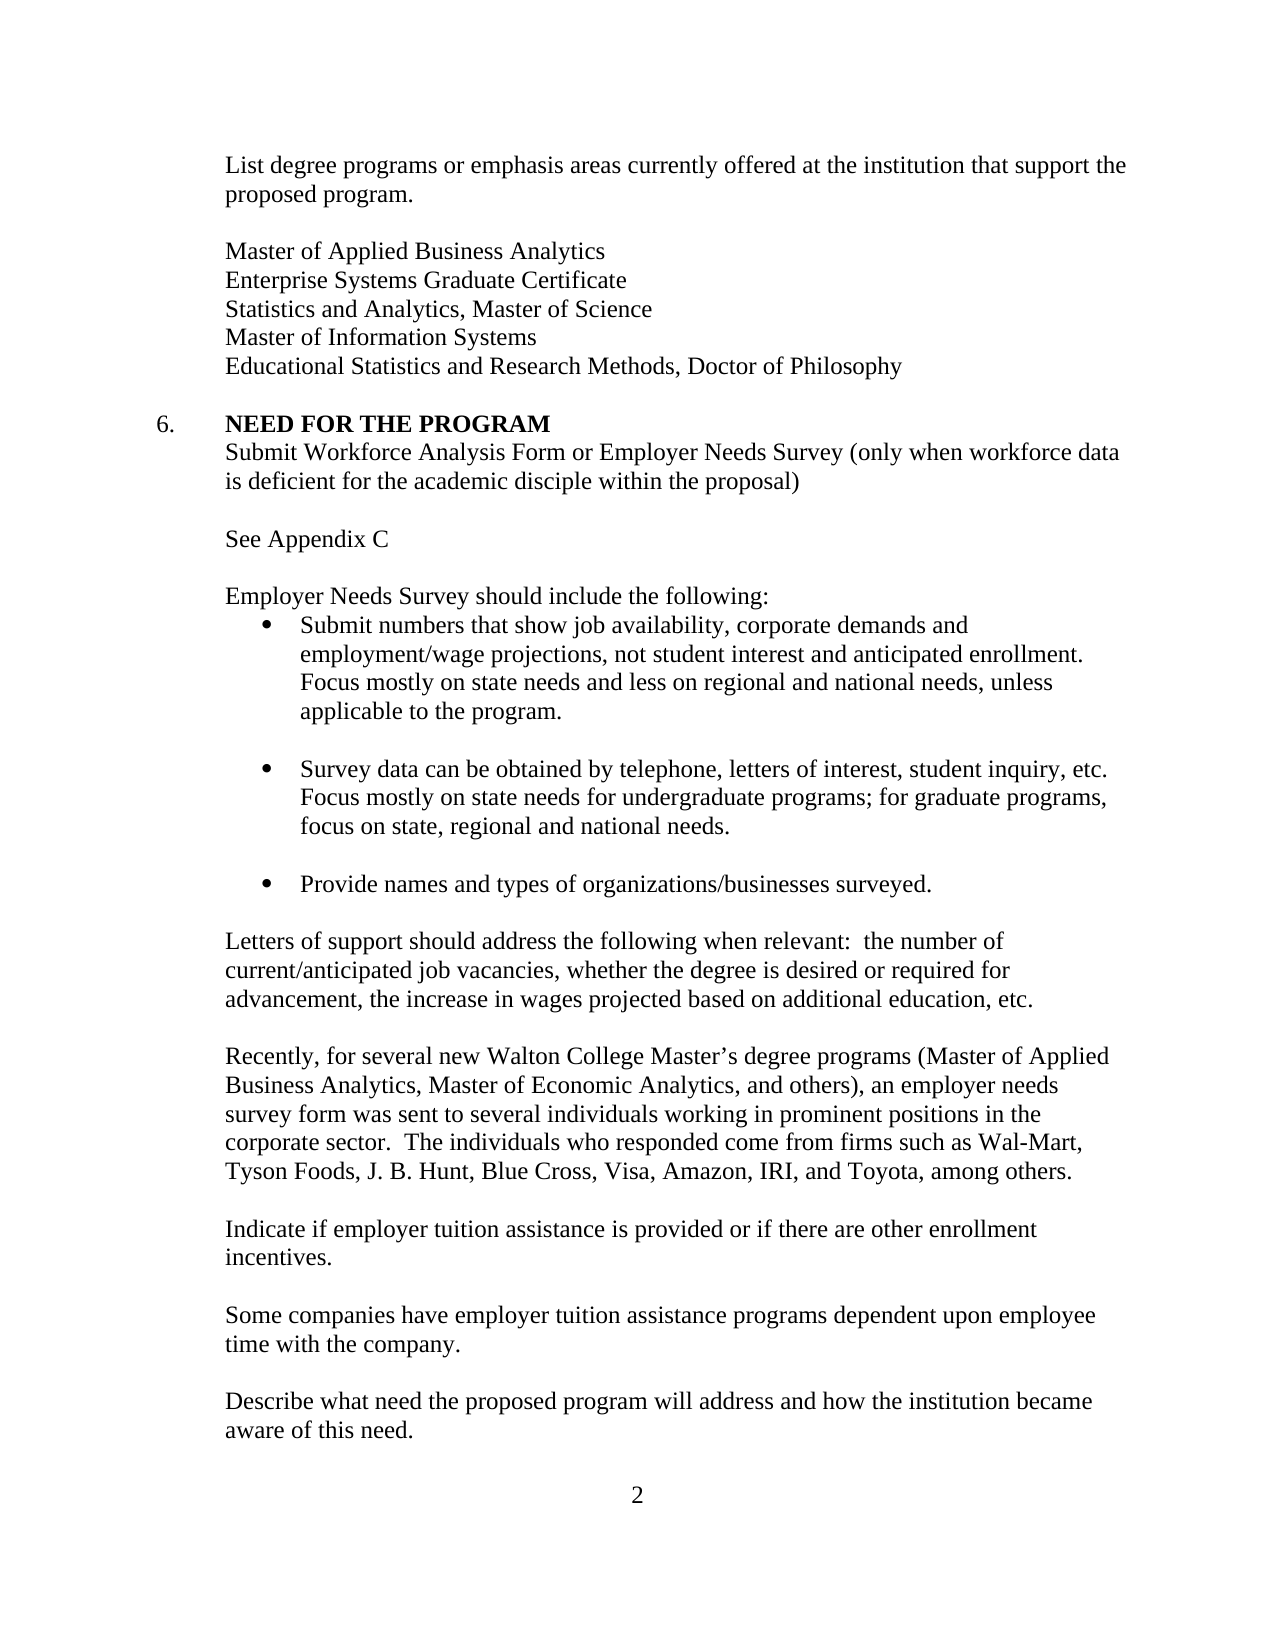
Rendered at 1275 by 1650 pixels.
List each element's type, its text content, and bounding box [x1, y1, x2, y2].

list Provide names and types of organizations/businesses surveyed. [262, 869, 1125, 897]
list Submit numbers that show job availability, corporate demands and employment/wage projections, not student interest and anticipated enrollment. Focus mostly on state needs and less on regional and national needs, unless applicable to the program. [262, 610, 1125, 725]
text incentives. [225, 1242, 1125, 1271]
text Describe what need the proposed program will address and how the institution became aware of this need. [225, 1386, 1125, 1444]
text Educational Statistics and Research Methods, Doctor of Philosophy [150, 351, 1172, 380]
text 6. NEED FOR THE PROGRAM [150, 409, 1125, 437]
text Enterprise Systems Graduate Certificate [225, 265, 1125, 294]
text Some companies have employer tuition assistance programs dependent upon employee [150, 1300, 1125, 1329]
text See Appendix C [225, 524, 1125, 552]
text Master of Applied Business Analytics [225, 236, 1125, 265]
text Submit Workforce Analysis Form or Employer Needs Survey (only when workforce data is deficient for the academic disciple within the proposal) [225, 437, 1125, 495]
text List degree programs or emphasis areas currently offered at the institution that support the proposed program. [150, 150, 1172, 207]
text Indicate if employer tuition assistance is provided or if there are other enrollment [150, 1214, 1125, 1242]
text time with the company. [150, 1329, 1125, 1357]
text Master of Information Systems [150, 322, 1172, 351]
text Letters of support should address the following when relevant: the number of current/anticipated job vacancies, whether the degree is desired or required for advancement, the increase in wages projected based on additional education, etc. [150, 926, 1125, 1012]
list Survey data can be obtained by telephone, letters of interest, student inquiry, etc. Focus mostly on state needs for undergraduate programs; for graduate programs, focus on state, regional and national needs. [262, 754, 1125, 840]
text Employer Needs Survey should include the following: [150, 581, 1125, 610]
text Recently, for several new Walton College Master’s degree programs (Master of Applied Business Analytics, Master of Economic Analytics, and others), an employer needs survey form was sent to several individuals working in prominent positions in the corporate sector. The individuals who responded come from firms such as Wal-Mart, Tyson Foods, J. B. Hunt, Blue Cross, Visa, Amazon, IRI, and Toyota, among others. [225, 1041, 1125, 1185]
text Statistics and Analytics, Master of Science [150, 294, 1125, 322]
